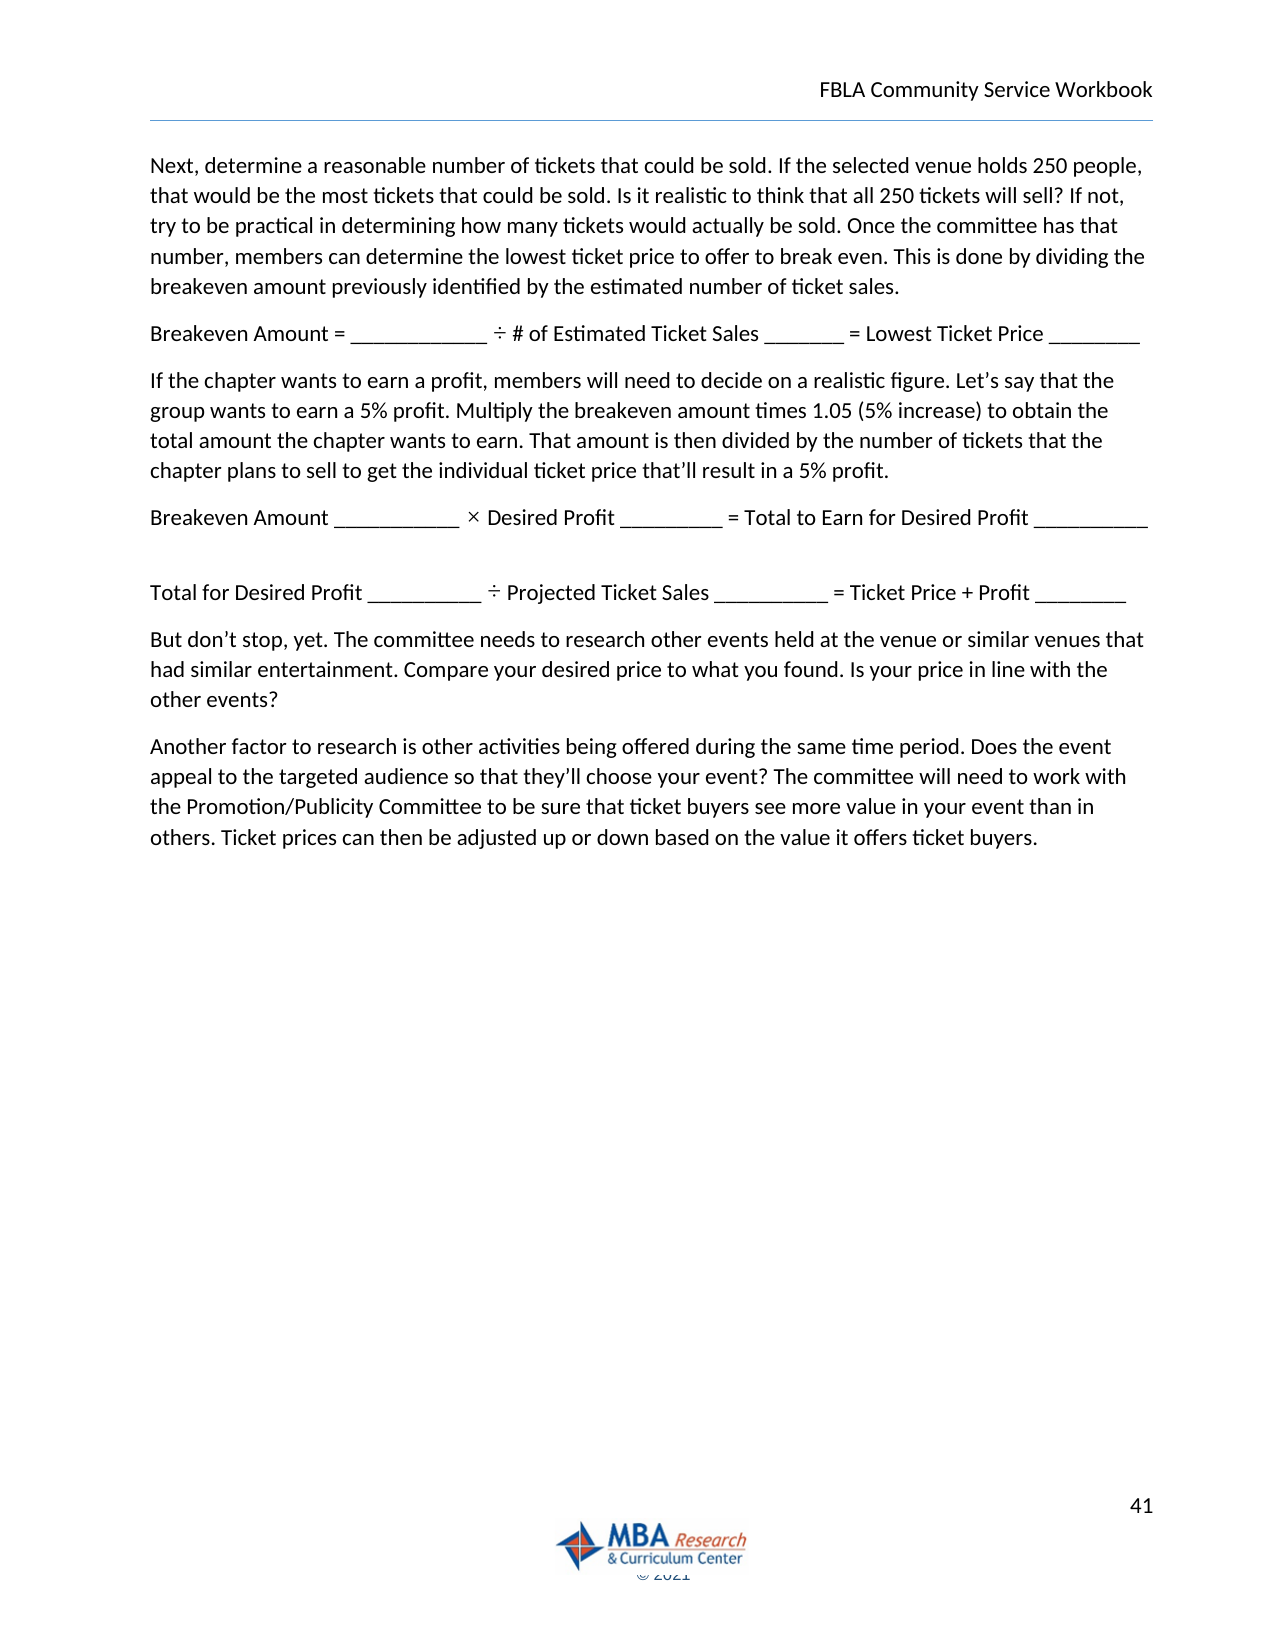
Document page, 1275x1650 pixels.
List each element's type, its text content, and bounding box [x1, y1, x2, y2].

text Total for Desired Profit __________ Projected Ticket Sales __________ = Ticket Price + Profit ________ [150, 578, 1153, 606]
picture [554, 1518, 749, 1575]
text Next, determine a reasonable number of tickets that could be sold. If the selected venue holds 250 people, that would be the most tickets that could be sold. Is it realistic to think that all 250 tickets will sell? If not, try to be practical in determining how many tickets would actually be sold. Once the committee has that number, members can determine the lowest ticket price to offer to break even. This is done by dividing the breakeven amount previously identified by the estimated number of ticket sales. [150, 151, 1153, 300]
text Breakeven Amount ___________ Desired Profit _________ = Total to Earn for Desired Profit __________ [150, 503, 1153, 531]
text Breakeven Amount = ____________ # of Estimated Ticket Sales _______ = Lowest Ticket Price ________ [150, 319, 1153, 347]
text Another factor to research is other activities being offered during the same time period. Does the event appeal to the targeted audience so that they’ll choose your event? The committee will need to work with the Promotion/Publicity Committee to be sure that ticket buyers see more value in your event than in others. Ticket prices can then be adjusted up or down based on the value it offers ticket buyers. [150, 732, 1153, 851]
text But don’t stop, yet. The committee needs to research other events held at the venue or similar venues that had similar entertainment. Compare your desired price to what you found. Is your price in line with the other events? [150, 625, 1153, 713]
text If the chapter wants to earn a profit, members will need to decide on a realistic figure. Let’s say that the group wants to earn a 5% profit. Multiply the breakeven amount times 1.05 (5% increase) to obtain the total amount the chapter wants to earn. That amount is then divided by the number of tickets that the chapter plans to sell to get the individual ticket price that’ll result in a 5% profit. [150, 366, 1153, 484]
